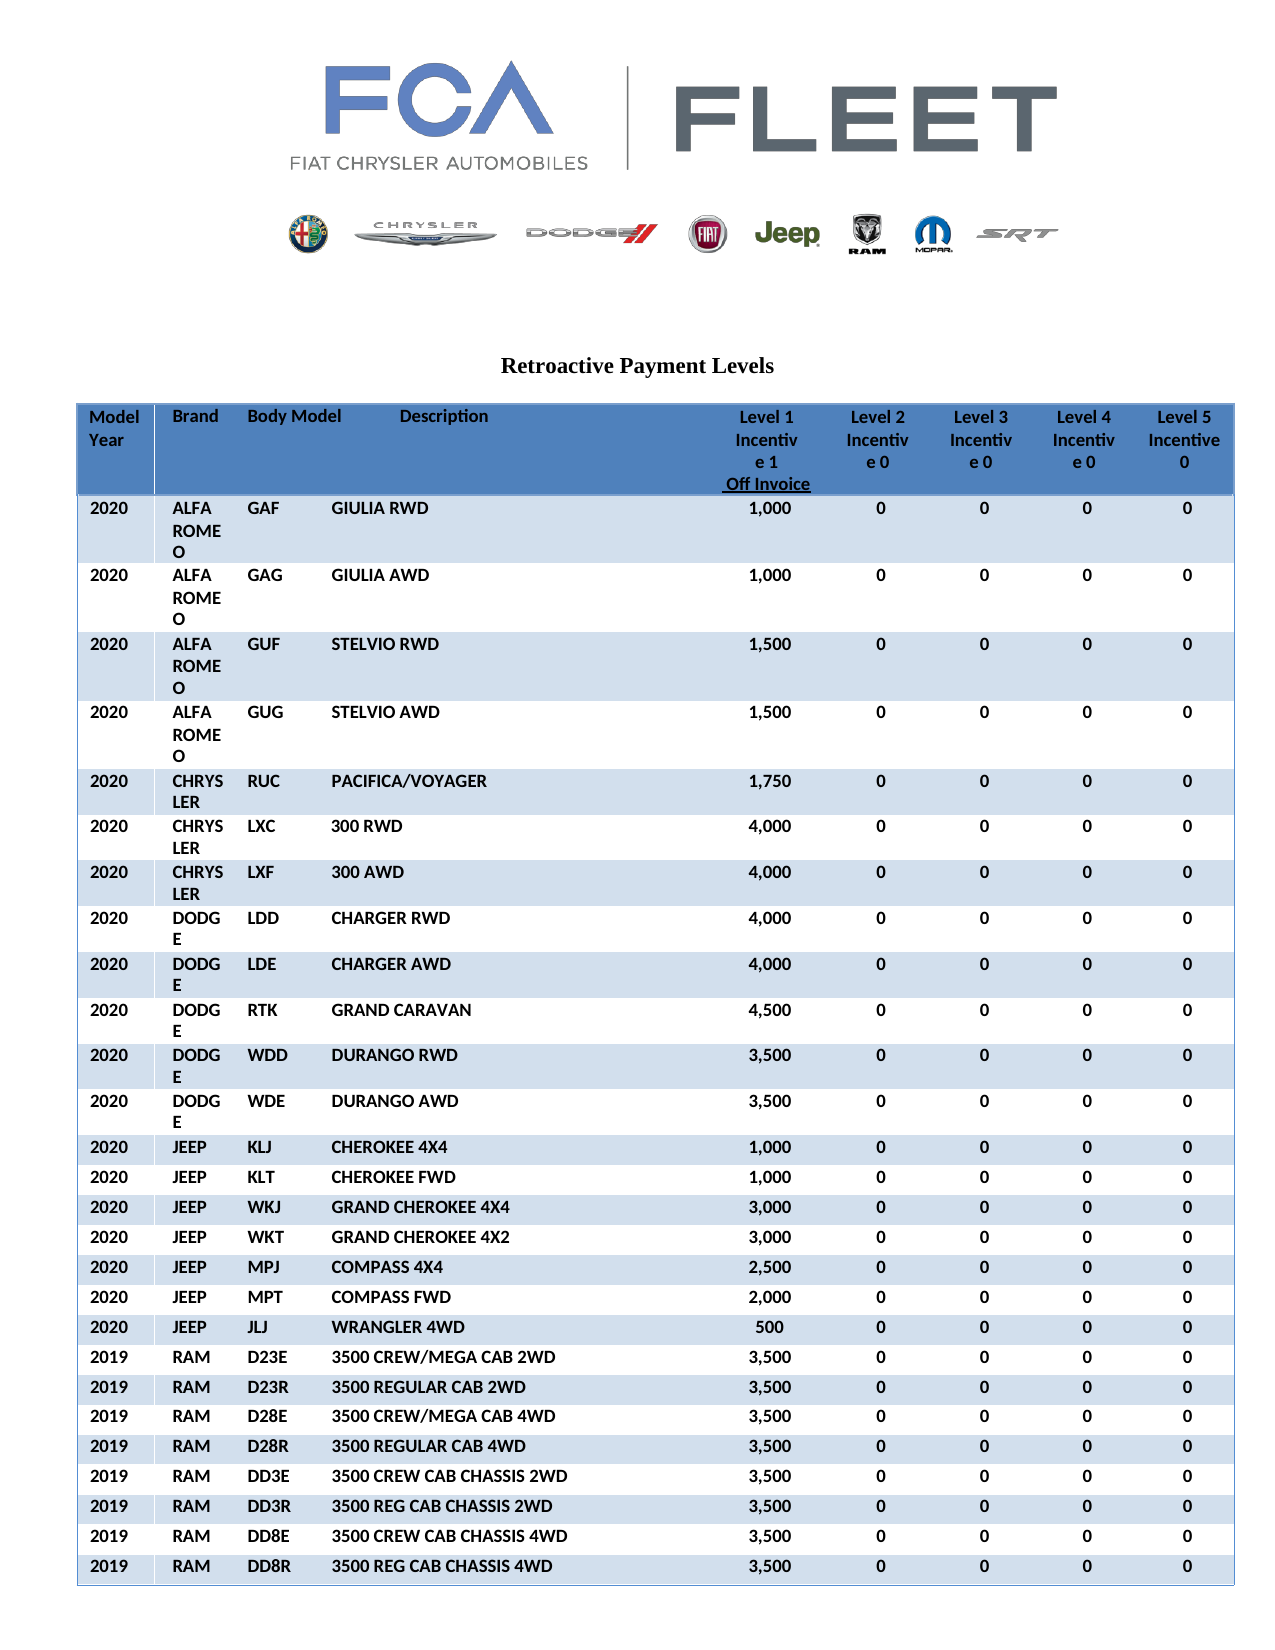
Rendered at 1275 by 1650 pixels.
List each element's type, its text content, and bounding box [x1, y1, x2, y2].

table_cell 0 [825, 1089, 928, 1135]
table_cell 0 [825, 1405, 928, 1434]
table_cell 0 [1132, 998, 1234, 1044]
table_cell WKT [233, 1225, 309, 1255]
table_cell LXC [233, 815, 309, 860]
table_header Model Year [78, 405, 154, 494]
table_cell DD8E [233, 1525, 309, 1554]
table_cell JLJ [233, 1315, 309, 1345]
table_cell 0 [1031, 1495, 1132, 1524]
table_cell CHARGER RWD [309, 906, 645, 952]
table_cell 0 [1132, 1495, 1234, 1524]
table_cell GRAND CARAVAN [309, 998, 645, 1044]
table_cell 3,500 [645, 1089, 825, 1135]
table_cell RAM [155, 1555, 233, 1584]
table_cell 0 [1132, 815, 1234, 860]
table_cell RAM [155, 1375, 233, 1405]
table_cell 1,000 [645, 563, 825, 632]
table_cell 0 [825, 1495, 928, 1524]
table_cell 0 [928, 1375, 1031, 1405]
table_cell 0 [825, 496, 928, 563]
table_cell 0 [1031, 952, 1132, 998]
table_cell 0 [928, 563, 1031, 632]
table_cell ALFA ROME O [155, 496, 233, 563]
table_cell 0 [928, 1195, 1031, 1225]
table_cell CHRYS LER [155, 815, 233, 860]
table_cell 0 [1031, 815, 1132, 860]
table_cell 0 [1031, 1375, 1132, 1405]
table_cell 0 [1031, 1435, 1132, 1464]
table_cell 3500 CREW CAB CHASSIS 4WD [309, 1525, 645, 1554]
table_cell 3500 CREW/MEGA CAB 2WD [309, 1345, 645, 1375]
table_cell 2,000 [645, 1285, 825, 1315]
table_cell 2019 [78, 1465, 154, 1494]
table_header Level 5 Incentive 0 [1132, 405, 1233, 494]
table_cell 0 [1132, 701, 1234, 769]
table_cell RUC [233, 769, 309, 815]
table_cell 0 [1031, 496, 1132, 563]
table_cell 1,500 [645, 632, 825, 701]
table_cell ALFA ROME O [155, 701, 233, 769]
table_cell 0 [1132, 769, 1234, 815]
table_cell 0 [928, 1255, 1031, 1285]
table_cell 3,500 [645, 1375, 825, 1405]
table_cell 0 [1132, 860, 1234, 906]
table_cell 0 [1132, 1135, 1234, 1165]
table_cell 3500 CREW/MEGA CAB 4WD [309, 1405, 645, 1434]
table_cell 2020 [78, 1044, 154, 1089]
table_cell WDD [233, 1044, 309, 1089]
table_cell 1,500 [645, 701, 825, 769]
table_cell 0 [825, 701, 928, 769]
table_cell 0 [1132, 906, 1234, 952]
table_cell 0 [1132, 1345, 1234, 1375]
table_cell 2019 [78, 1555, 154, 1584]
table_cell 1,750 [645, 769, 825, 815]
table_cell 0 [928, 1225, 1031, 1255]
table_cell 3500 REGULAR CAB 4WD [309, 1435, 645, 1464]
table_cell 0 [825, 906, 928, 952]
table_cell 0 [928, 860, 1031, 906]
table_cell 2020 [78, 769, 154, 815]
table_cell GAF [233, 496, 309, 563]
table_cell 0 [825, 1044, 928, 1089]
table_cell 3,500 [645, 1495, 825, 1524]
table_cell 0 [928, 1315, 1031, 1345]
table_cell 0 [1132, 632, 1234, 701]
table_cell 500 [645, 1315, 825, 1345]
table_cell 2020 [78, 563, 154, 632]
table_cell 0 [825, 769, 928, 815]
table_cell CHRYS LER [155, 860, 233, 906]
table_cell 3,500 [645, 1405, 825, 1434]
table_cell RAM [155, 1495, 233, 1524]
table_cell 0 [928, 1435, 1031, 1464]
table_cell 2020 [78, 998, 154, 1044]
table_cell 0 [1031, 860, 1132, 906]
table_cell GRAND CHEROKEE 4X2 [309, 1225, 645, 1255]
table_cell COMPASS FWD [309, 1285, 645, 1315]
subtitle Retroactive Payment Levels [298, 352, 977, 379]
table_cell 0 [1031, 1465, 1132, 1494]
table_cell 0 [825, 1285, 928, 1315]
table_cell 2020 [78, 1135, 154, 1165]
table_cell 3,500 [645, 1525, 825, 1554]
table_cell 2,500 [645, 1255, 825, 1285]
table_cell WKJ [233, 1195, 309, 1225]
table_header Level 4 Incentive 0 [1031, 405, 1132, 494]
table_cell 0 [928, 1285, 1031, 1315]
table_cell 0 [825, 952, 928, 998]
table_cell CHARGER AWD [309, 952, 645, 998]
table_cell 0 [1031, 1285, 1132, 1315]
table_cell 2020 [78, 632, 154, 701]
table_cell LDD [233, 906, 309, 952]
table_cell JEEP [155, 1255, 233, 1285]
picture [265, 52, 1082, 292]
table_cell 3,500 [645, 1044, 825, 1089]
table_cell LXF [233, 860, 309, 906]
table_cell 3500 REG CAB CHASSIS 4WD [309, 1555, 645, 1584]
table_cell JEEP [155, 1135, 233, 1165]
table_cell 0 [1031, 906, 1132, 952]
table_cell 0 [1031, 769, 1132, 815]
table_cell 0 [928, 1465, 1031, 1494]
table_cell 0 [928, 998, 1031, 1044]
table_cell CHEROKEE 4X4 [309, 1135, 645, 1165]
table_cell 1,000 [645, 1135, 825, 1165]
table_cell 0 [1031, 701, 1132, 769]
table_cell 0 [1031, 1525, 1132, 1554]
table_cell 2020 [78, 1255, 154, 1285]
table_cell JEEP [155, 1165, 233, 1195]
table_cell 3500 CREW CAB CHASSIS 2WD [309, 1465, 645, 1494]
table_header Brand [155, 405, 233, 494]
table_cell 0 [825, 1255, 928, 1285]
table_cell ALFA ROME O [155, 563, 233, 632]
table_cell 0 [825, 1315, 928, 1345]
table_cell 0 [825, 1525, 928, 1554]
table_cell 3,500 [645, 1345, 825, 1375]
table_cell WDE [233, 1089, 309, 1135]
table_cell 0 [1031, 1405, 1132, 1434]
table_cell KLJ [233, 1135, 309, 1165]
table_cell DODG E [155, 998, 233, 1044]
table_cell 0 [1031, 563, 1132, 632]
table_cell 0 [825, 860, 928, 906]
table_cell ALFA ROME O [155, 632, 233, 701]
table_cell 0 [1132, 1225, 1234, 1255]
table_cell WRANGLER 4WD [309, 1315, 645, 1345]
table_cell 0 [928, 1135, 1031, 1165]
table_cell 300 AWD [309, 860, 401, 906]
table_cell JEEP [155, 1315, 233, 1345]
table_cell 0 [1132, 1435, 1234, 1464]
table_cell 0 [928, 815, 1031, 860]
table_cell 0 [1031, 1195, 1132, 1225]
table_header Description [401, 405, 645, 494]
table_cell 0 [1132, 1555, 1234, 1584]
table_cell 0 [1132, 1255, 1234, 1285]
table_cell 2020 [78, 815, 154, 860]
table_cell 0 [928, 952, 1031, 998]
table_cell 2020 [78, 495, 154, 563]
table_cell 0 [1031, 1135, 1132, 1165]
table_cell COMPASS 4X4 [309, 1255, 645, 1285]
table_cell 0 [1031, 1315, 1132, 1345]
table_cell 0 [825, 815, 928, 860]
table_cell 0 [1132, 1195, 1234, 1225]
table_cell 0 [825, 998, 928, 1044]
table_header Level 1 Incentive 1 Off Invoice [645, 405, 825, 494]
table_cell GRAND CHEROKEE 4X4 [309, 1195, 645, 1225]
table_cell GUG [233, 701, 309, 769]
table_cell 4,500 [645, 998, 825, 1044]
table_cell CHRYS LER [155, 769, 233, 815]
table_cell DD3E [233, 1465, 309, 1494]
table_cell 2020 [78, 1315, 154, 1345]
table_cell 0 [928, 1555, 1031, 1584]
table_cell 3,500 [645, 1465, 825, 1494]
table_cell 2020 [78, 1089, 154, 1135]
table_cell 0 [1031, 998, 1132, 1044]
table_cell 0 [928, 701, 1031, 769]
table_cell 3,500 [645, 1435, 825, 1464]
table_cell GAG [233, 563, 309, 632]
table_cell 0 [928, 906, 1031, 952]
table_cell 0 [1031, 1555, 1132, 1584]
table_cell D23R [233, 1375, 309, 1405]
table_header Level 2 Incentive 0 [825, 405, 928, 494]
table_cell KLT [233, 1165, 309, 1195]
table_cell 1,000 [645, 1165, 825, 1195]
table_header Body Model [233, 405, 401, 494]
table_cell 3500 REG CAB CHASSIS 2WD [309, 1495, 645, 1524]
table_cell 0 [1132, 952, 1234, 998]
table_cell 4,000 [645, 906, 825, 952]
table_cell [401, 815, 645, 860]
table_cell 0 [1132, 1525, 1234, 1554]
table_cell DURANGO RWD [309, 1044, 645, 1089]
table_cell 0 [1031, 1255, 1132, 1285]
table_cell 0 [1132, 1405, 1234, 1434]
table_cell RAM [155, 1465, 233, 1494]
table_cell STELVIO RWD [309, 632, 645, 701]
table_cell GIULIA RWD [309, 496, 645, 563]
table_cell 0 [1132, 1465, 1234, 1494]
table_cell 3,500 [645, 1555, 825, 1584]
table_cell 300 RWD [309, 815, 401, 860]
table_cell 2019 [78, 1525, 154, 1554]
table_cell 0 [928, 769, 1031, 815]
table_cell 2019 [78, 1405, 154, 1434]
table_cell CHEROKEE FWD [309, 1165, 645, 1195]
table_cell GUF [233, 632, 309, 701]
table_cell 0 [928, 1525, 1031, 1554]
table_cell 0 [1132, 1285, 1234, 1315]
table_cell 3500 REGULAR CAB 2WD [309, 1375, 645, 1405]
table_cell DD8R [233, 1555, 309, 1584]
table_cell 3,000 [645, 1225, 825, 1255]
table_cell DODG E [155, 906, 233, 952]
table_cell MPJ [233, 1255, 309, 1285]
table_cell 0 [928, 1165, 1031, 1195]
table_cell DODG E [155, 952, 233, 998]
table_cell 0 [1132, 494, 1234, 563]
table_cell 0 [825, 1345, 928, 1375]
table_cell 2019 [78, 1345, 154, 1375]
table_cell 0 [825, 563, 928, 632]
table_cell D28R [233, 1435, 309, 1464]
table_cell RTK [233, 998, 309, 1044]
table_cell 0 [825, 1375, 928, 1405]
table_cell 0 [928, 1044, 1031, 1089]
table_cell GIULIA AWD [309, 563, 645, 632]
table_cell 0 [825, 1135, 928, 1165]
table_cell 0 [928, 632, 1031, 701]
table_cell 0 [1132, 1375, 1234, 1405]
table_cell 0 [928, 1405, 1031, 1434]
table_cell 2020 [78, 701, 154, 769]
table_cell PACIFICA/VOYAGER [309, 769, 645, 815]
table_cell RAM [155, 1435, 233, 1464]
table_cell 0 [1132, 563, 1234, 632]
table_cell 2020 [78, 1285, 154, 1315]
table_cell 2019 [78, 1495, 154, 1524]
table_cell 0 [1132, 1315, 1234, 1345]
table_cell 0 [1132, 1165, 1234, 1195]
table_cell DURANGO AWD [309, 1089, 645, 1135]
table_cell 0 [928, 1345, 1031, 1375]
table_cell 2020 [78, 1165, 154, 1195]
table_cell 0 [1031, 1225, 1132, 1255]
table_cell 2020 [78, 860, 154, 906]
table_cell 0 [825, 1435, 928, 1464]
table_cell D23E [233, 1345, 309, 1375]
table_cell 2019 [78, 1435, 154, 1464]
table_cell LDE [233, 952, 309, 998]
table_cell 0 [825, 1195, 928, 1225]
table_cell 0 [928, 1495, 1031, 1524]
table_cell 0 [1132, 1044, 1234, 1089]
table_cell 0 [825, 1225, 928, 1255]
table_cell MPT [233, 1285, 309, 1315]
table_cell 2020 [78, 1195, 154, 1225]
table_cell 0 [1031, 1044, 1132, 1089]
table_cell 2019 [78, 1375, 154, 1405]
table_cell 1,000 [645, 496, 825, 563]
table_cell DODG E [155, 1089, 233, 1135]
table_cell RAM [155, 1525, 233, 1554]
table_cell [401, 860, 645, 906]
table_cell JEEP [155, 1195, 233, 1225]
table_cell 0 [928, 496, 1031, 563]
table_cell 0 [1031, 1089, 1132, 1135]
table_cell 0 [825, 632, 928, 701]
table_cell 4,000 [645, 860, 825, 906]
table_cell DODG E [155, 1044, 233, 1089]
table_header Level 3 Incentive 0 [928, 405, 1031, 494]
table_cell D28E [233, 1405, 309, 1434]
table_cell DD3R [233, 1495, 309, 1524]
table_cell 4,000 [645, 815, 825, 860]
table_cell 3,000 [645, 1195, 825, 1225]
table_cell 4,000 [645, 952, 825, 998]
table_cell RAM [155, 1345, 233, 1375]
table_cell 2020 [78, 906, 154, 952]
table_cell 0 [1031, 632, 1132, 701]
table_cell JEEP [155, 1285, 233, 1315]
table_cell STELVIO AWD [309, 701, 645, 769]
table_cell JEEP [155, 1225, 233, 1255]
table_cell 0 [1031, 1345, 1132, 1375]
table_cell 2020 [78, 1225, 154, 1255]
table_cell 0 [825, 1165, 928, 1195]
table_cell 0 [1031, 1165, 1132, 1195]
table_cell RAM [155, 1405, 233, 1434]
table_cell 0 [1132, 1089, 1234, 1135]
table_cell 2020 [78, 952, 154, 998]
table_cell 0 [928, 1089, 1031, 1135]
table_cell 0 [825, 1465, 928, 1494]
table_cell 0 [825, 1555, 928, 1584]
